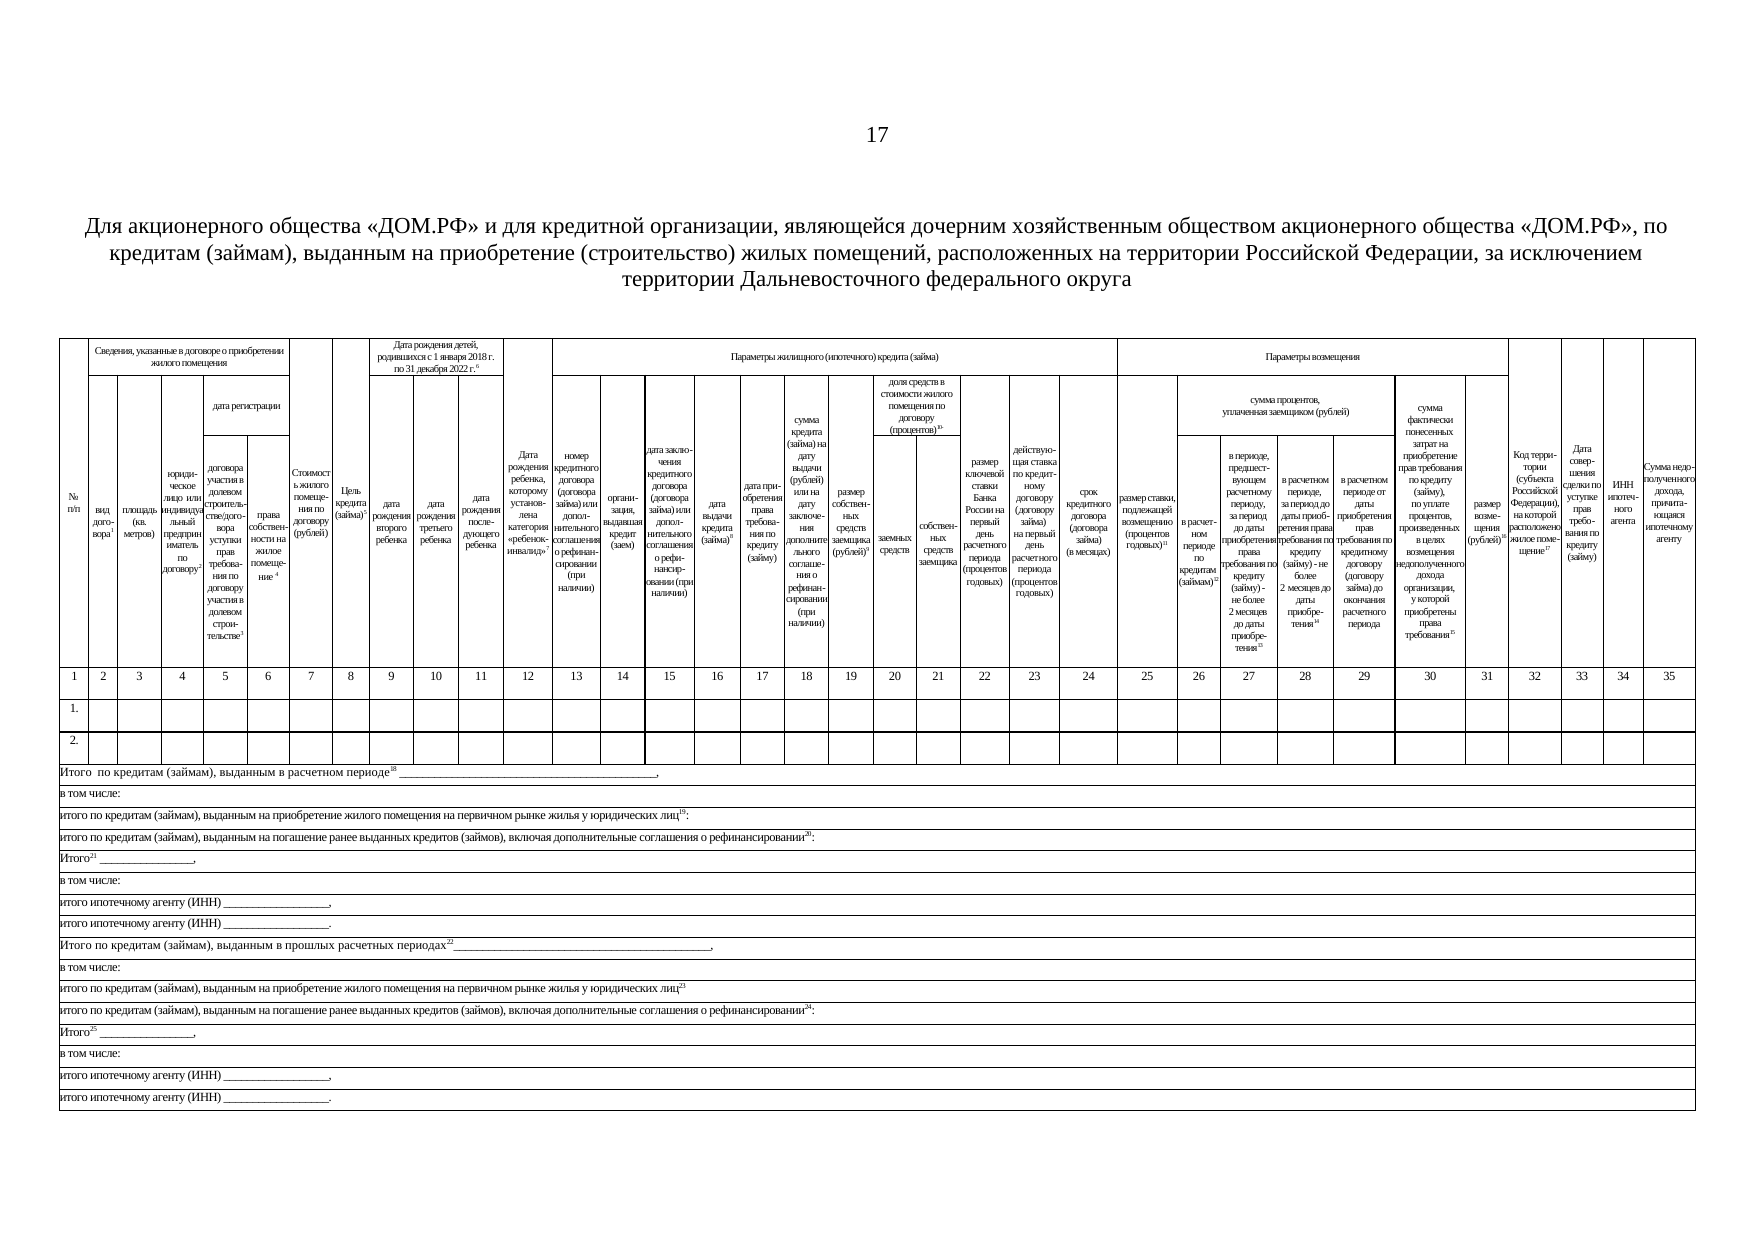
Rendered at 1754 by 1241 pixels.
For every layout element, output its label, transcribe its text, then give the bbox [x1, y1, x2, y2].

table_cell [961, 733, 1009, 763]
table_cell [874, 733, 916, 763]
table_cell [162, 733, 203, 763]
table_cell [1334, 700, 1394, 731]
table_cell [1118, 700, 1177, 731]
table_cell юридическое лицо или индивидуальный предприниматель по договору2 [162, 376, 203, 667]
table_cell дата рождения третьего ребенка [414, 376, 458, 667]
table_cell [1060, 733, 1117, 763]
table_cell [1178, 700, 1220, 731]
table_cell [1509, 733, 1561, 763]
table_cell в том числе: [60, 873, 1695, 893]
table_cell [1466, 700, 1508, 731]
table_cell в расчетном периоде по кредитам (займам)12 [1178, 436, 1220, 667]
table_cell в том числе: [60, 960, 1695, 980]
table_cell вид договора1 [89, 376, 117, 667]
table_cell 23 [1010, 668, 1059, 699]
table_cell в расчетном периоде, за период до даты приобретения права требования по кредиту (займу) - не более 2 месяцев до даты приобретения14 [1278, 436, 1333, 667]
table_cell [1644, 700, 1695, 731]
table_header № п/п [60, 339, 88, 667]
table_cell доля средств в стоимости жилого помещения по договору (процентов)10- [874, 376, 960, 435]
table_cell размер возмещения (рублей)16 [1466, 376, 1508, 667]
table_header Параметры жилищного (ипотечного) кредита (займа) [553, 339, 1117, 374]
table_cell 8 [333, 668, 369, 699]
table_cell [290, 700, 332, 731]
table_cell [601, 733, 644, 763]
table_cell 18 [785, 668, 828, 699]
table_cell [601, 700, 644, 731]
table_cell срок кредитного договора (договора займа) (в месяцах) [1060, 376, 1117, 667]
table_cell 11 [459, 668, 503, 699]
table_cell 25 [1118, 668, 1177, 699]
table_cell [1562, 733, 1603, 763]
table_cell 20 [874, 668, 916, 699]
table_cell сумма фактически понесенных затрат на приобретение прав требования по кредиту (займу), по уплате процентов, произведенных в целях возмещения недополученного дохода организации, у которой приобретены права требования15 [1396, 376, 1465, 667]
table_cell 26 [1178, 668, 1220, 699]
table_header Цель кредита (займа)5 [333, 339, 369, 667]
table_cell [370, 733, 413, 763]
table_cell размер ставки, подлежащей возмещению (процентов годовых)11 [1118, 376, 1177, 667]
table_cell [646, 700, 694, 731]
table_cell [741, 733, 784, 763]
table_cell итого ипотечному агенту (ИНН) __________________, [60, 1068, 1695, 1088]
table_cell итого ипотечному агенту (ИНН) __________________. [60, 1090, 1695, 1110]
table_cell [89, 700, 117, 731]
table_cell [248, 700, 289, 731]
table_cell [1060, 700, 1117, 731]
table_cell дата рождения последующего ребенка [459, 376, 503, 667]
table_cell [1010, 700, 1059, 731]
table_cell [695, 733, 740, 763]
table_cell 22 [961, 668, 1009, 699]
table_cell 29 [1334, 668, 1394, 699]
table_cell [204, 700, 247, 731]
table_cell организация, выдавшая кредит (заем) [601, 376, 644, 667]
table_cell 14 [601, 668, 644, 699]
table_cell [553, 733, 600, 763]
table_cell [961, 700, 1009, 731]
table_header Сведения, указанные в договоре о приобретении жилого помещения [89, 339, 289, 374]
table_cell 15 [646, 668, 694, 699]
table_cell 32 [1509, 668, 1561, 699]
table_cell [118, 700, 161, 731]
table_cell номер кредитного договора (договора займа) или дополнительного соглашения о рефинансировании (при наличии) [553, 376, 600, 667]
table_cell [1604, 700, 1643, 731]
table_cell [829, 700, 873, 731]
table_cell [333, 700, 369, 731]
table_cell [370, 700, 413, 731]
table_cell итого по кредитам (займам), выданным на погашение ранее выданных кредитов (займов), включая дополнительные соглашения о рефинансировании24: [60, 1003, 1695, 1023]
table_header Сумма недополученного дохода, причитающаяся ипотечному агенту [1644, 339, 1695, 667]
table_cell 13 [553, 668, 600, 699]
table_header Дата рождения ребенка, которому установлена категория «ребенок-инвалид»7 [504, 339, 552, 667]
table_cell 31 [1466, 668, 1508, 699]
table_cell размер собственных средств заемщика (рублей)9 [829, 376, 873, 667]
table_cell 19 [829, 668, 873, 699]
table_header Стоимость жилого помещения по договору (рублей) [290, 339, 332, 667]
table_cell 30 [1396, 668, 1465, 699]
table_cell [917, 733, 960, 763]
table_cell 35 [1644, 668, 1695, 699]
table_cell дата приобретения права требования по кредиту (займу) [741, 376, 784, 667]
table_cell 27 [1221, 668, 1277, 699]
table_header ИНН ипотечного агента [1604, 339, 1643, 667]
table_cell [1010, 733, 1059, 763]
table_cell Итого по кредитам (займам), выданным в расчетном периоде18 ____________________________________________, [60, 765, 1695, 785]
table_cell Итого21 ________________, [60, 851, 1695, 872]
table_cell права собственности на жилое помеще-ние 4 [248, 436, 289, 667]
table_cell [1278, 733, 1333, 763]
table_cell итого по кредитам (займам), выданным на приобретение жилого помещения на первичном рынке жилья у юридических лиц23 [60, 981, 1695, 1002]
table_cell [1221, 733, 1277, 763]
table_cell дата регистрации [204, 376, 289, 435]
table_cell площадь (кв. метров) [118, 376, 161, 667]
table_cell Итого25 ________________, [60, 1025, 1695, 1045]
table_cell 24 [1060, 668, 1117, 699]
table_cell 28 [1278, 668, 1333, 699]
table_cell [248, 733, 289, 763]
table_cell [741, 700, 784, 731]
table_cell [785, 700, 828, 731]
table_cell 1. [60, 700, 88, 731]
table_cell в том числе: [60, 1046, 1695, 1067]
table_cell итого по кредитам (займам), выданным на погашение ранее выданных кредитов (займов), включая дополнительные соглашения о рефинансировании20: [60, 830, 1695, 850]
table_cell [459, 700, 503, 731]
table_cell [1396, 700, 1465, 731]
table_cell в расчетном периоде от даты приобретения прав требования по кредитному договору (договору займа) до окончания расчетного периода [1334, 436, 1394, 667]
table_cell заемных средств [874, 436, 916, 667]
table_cell [553, 700, 600, 731]
table_cell [646, 733, 694, 763]
table_cell в периоде, предшествующем расчетному периоду, за период до даты приобретения права требования по кредиту (займу) - не более 2 месяцев до даты приобре-тения13 [1221, 436, 1277, 667]
table_header Параметры возмещения [1118, 339, 1508, 374]
text Для акционерного общества «ДОМ.РФ» и для кредитной организации, являющейся дочерним хозяйственным обществом акционерного общества «ДОМ.РФ», по кредитам (займам), выданным на приобретение (строительство) жилых помещений, расположенных на территории Российской Федерации, за исключением территории Дальневосточного федерального округа [59, 213, 1695, 292]
table_cell Итого по кредитам (займам), выданным в прошлых расчетных периодах22____________________________________________, [60, 938, 1695, 958]
table_cell [874, 700, 916, 731]
table_cell [785, 733, 828, 763]
table_cell итого по кредитам (займам), выданным на приобретение жилого помещения на первичном рынке жилья у юридических лиц19: [60, 808, 1695, 828]
table_cell дата заключения кредитного договора (договора займа) или дополнительного соглашения о рефинансировании (при наличии) [646, 376, 694, 667]
table_cell [414, 733, 458, 763]
table_cell [917, 700, 960, 731]
table_cell [1178, 733, 1220, 763]
table_cell [162, 700, 203, 731]
table_cell действующая ставка по кредитному договору (договору займа) на первый день расчетного периода (процентов годовых) [1010, 376, 1059, 667]
table_cell итого ипотечному агенту (ИНН) __________________. [60, 916, 1695, 937]
table_cell договора участия в долевом строительстве/договора уступки прав требования по договору участия в долевом строи-тельстве3 [204, 436, 247, 667]
table_header Код территории (субъекта Российской Федерации), на которой расположено жилое помещение17 [1509, 339, 1561, 667]
table_cell дата рождения второго ребенка [370, 376, 413, 667]
table_cell [1509, 700, 1561, 731]
table_cell 9 [370, 668, 413, 699]
table_cell [459, 733, 503, 763]
table_cell [1334, 733, 1394, 763]
table_cell [89, 733, 117, 763]
table_cell [1396, 733, 1465, 763]
table_cell [504, 733, 552, 763]
table_cell 21 [917, 668, 960, 699]
table_cell итого ипотечному агенту (ИНН) __________________, [60, 895, 1695, 915]
table_cell [204, 733, 247, 763]
table_cell 16 [695, 668, 740, 699]
table_cell 5 [204, 668, 247, 699]
table_cell 1 [60, 668, 88, 699]
table_cell 33 [1562, 668, 1603, 699]
table_cell дата выдачи кредита (займа)8 [695, 376, 740, 667]
table_cell размер ключевой ставки Банка России на первый день расчетного периода (процентов годовых) [961, 376, 1009, 667]
table_cell сумма кредита (займа) на дату выдачи (рублей) или на дату заключения дополнительного соглашения о рефинансировании (при наличии) [785, 376, 828, 667]
table_cell 12 [504, 668, 552, 699]
table_cell 2 [89, 668, 117, 699]
table_cell [695, 700, 740, 731]
table_cell [1118, 733, 1177, 763]
table_cell [1278, 700, 1333, 731]
table_cell [829, 733, 873, 763]
table_header Дата совершения сделки по уступке прав требования по кредиту (займу) [1562, 339, 1603, 667]
table_cell 17 [741, 668, 784, 699]
table_cell [414, 700, 458, 731]
table_cell 3 [118, 668, 161, 699]
table_cell [1644, 733, 1695, 763]
table_cell [333, 733, 369, 763]
table_header Дата рождения детей, родившихся с 1 января . по 31 декабря .6 [370, 339, 503, 374]
table_cell сумма процентов, уплаченная заемщиком (рублей) [1178, 376, 1394, 435]
table_cell [1221, 700, 1277, 731]
table_cell в том числе: [60, 786, 1695, 807]
table_cell [118, 733, 161, 763]
table_cell [1562, 700, 1603, 731]
table_cell 6 [248, 668, 289, 699]
table_cell [504, 700, 552, 731]
table_cell [1466, 733, 1508, 763]
table_cell 10 [414, 668, 458, 699]
table_cell [290, 733, 332, 763]
table_cell 4 [162, 668, 203, 699]
table_cell собственных средств заемщика [917, 436, 960, 667]
table_cell [1604, 733, 1643, 763]
table_cell 7 [290, 668, 332, 699]
table_cell 34 [1604, 668, 1643, 699]
table_cell 2. [60, 733, 88, 763]
